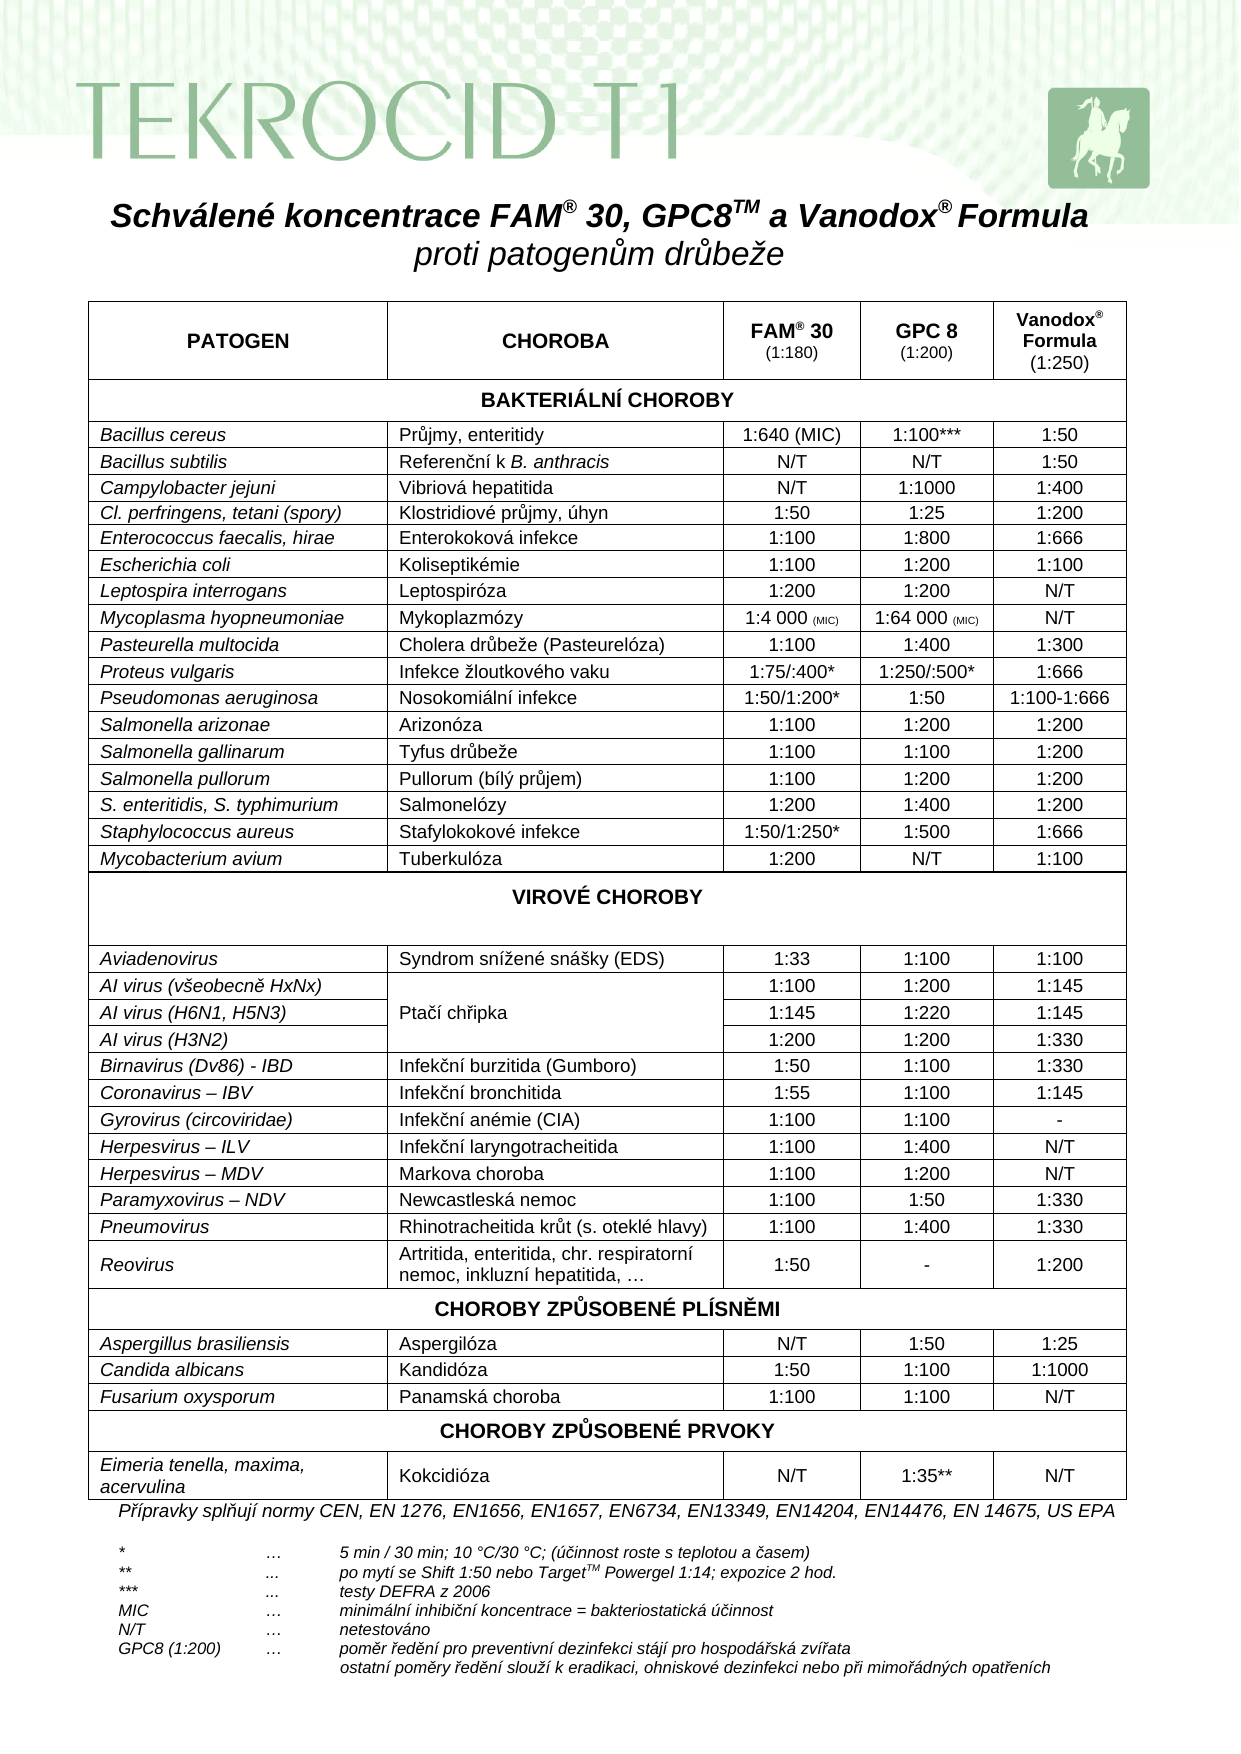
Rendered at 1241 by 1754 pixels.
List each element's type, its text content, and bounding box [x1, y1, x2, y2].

table_header GPC 8 (1:200) [861, 302, 993, 379]
table_cell 1:50 [994, 422, 1126, 447]
text N/T … netestováno [118, 1620, 1137, 1639]
table_cell Enterokoková infekce [388, 525, 723, 550]
table_cell Aviadenovirus [89, 946, 387, 972]
table_cell Escherichia coli [89, 551, 387, 577]
table_cell 1:1000 [861, 475, 993, 501]
table_cell 1:400 [861, 792, 993, 818]
table_cell 1:400 [861, 1134, 993, 1159]
table_cell Kandidóza [388, 1357, 723, 1383]
text GPC8 (1:200) … poměr ředění pro preventivní dezinfekci stájí pro hospodářská zvířata [118, 1639, 1137, 1658]
table_cell Coronavirus – IBV [89, 1080, 387, 1106]
text ostatní poměry ředění slouží k eradikaci, ohniskové dezinfekci nebo při mimořádných opatřeních [339, 1658, 1137, 1677]
table_cell Cholera drůbeže (Pasteurelóza) [388, 632, 723, 657]
table_cell AI virus (H6N1, H5N3) [89, 1000, 387, 1025]
table_cell 1:4 000 (MIC) [724, 605, 860, 631]
table_cell Průjmy, enteritidy [388, 422, 723, 447]
table_cell Mykoplazmózy [388, 605, 723, 631]
table_cell 1:145 [994, 1000, 1126, 1025]
table_cell Salmonella pullorum [89, 765, 387, 791]
table_cell Campylobacter jejuni [89, 475, 387, 501]
table_cell Herpesvirus – MDV [89, 1160, 387, 1186]
table_cell 1:666 [994, 525, 1126, 550]
table_cell 1:100 [724, 525, 860, 550]
table_cell Birnavirus (Dv86) - IBD [89, 1053, 387, 1079]
table_cell 1:100 [724, 1107, 860, 1132]
table_cell 1:145 [994, 973, 1126, 998]
table_cell AI virus (H3N2) [89, 1026, 387, 1052]
table_cell N/T [994, 1160, 1126, 1186]
table_cell 1:50 [861, 685, 993, 711]
table_cell 1:50/1:250* [724, 819, 860, 845]
table_cell - [994, 1107, 1126, 1132]
table_cell 1:145 [994, 1080, 1126, 1106]
table_cell Infekce žloutkového vaku [388, 658, 723, 684]
table_cell 1:200 [994, 792, 1126, 818]
table_cell Syndrom snížené snášky (EDS) [388, 946, 723, 972]
table_cell 1:330 [994, 1187, 1126, 1213]
table_cell Referenční k B. anthracis [388, 448, 723, 474]
table_cell Infekční laryngotracheitida [388, 1134, 723, 1159]
table_cell Leptospira interrogans [89, 578, 387, 604]
table_cell S. enteritidis, S. typhimurium [89, 792, 387, 818]
table_cell Aspergilóza [388, 1330, 723, 1356]
table_cell 1:666 [994, 658, 1126, 684]
table_cell Pasteurella multocida [89, 632, 387, 657]
table_cell Proteus vulgaris [89, 658, 387, 684]
table_cell 1:100 [724, 765, 860, 791]
table_cell 1:100 [994, 551, 1126, 577]
table_cell 1:50 [994, 448, 1126, 474]
table_cell 1:200 [994, 1241, 1126, 1288]
table_header CHOROBA [388, 302, 723, 379]
table_cell 1:35** [861, 1452, 993, 1499]
table_cell Nosokomiální infekce [388, 685, 723, 711]
table_cell Leptospiróza [388, 578, 723, 604]
table_cell 1:25 [994, 1330, 1126, 1356]
table_cell VIROVÉ CHOROBY [89, 873, 1126, 945]
table_cell 1:250/:500* [861, 658, 993, 684]
table_cell Artritida, enteritida, chr. respiratorní nemoc, inkluzní hepatitida, … [388, 1241, 723, 1288]
table_cell Tyfus drůbeže [388, 739, 723, 764]
table_cell N/T [994, 605, 1126, 631]
table_cell 1:25 [861, 502, 993, 523]
text * … 5 min / 30 min; 10 °C/30 °C; (účinnost roste s teplotou a časem) [118, 1543, 1137, 1562]
table_header FAM® 30 (1:180) [724, 302, 860, 379]
table_cell Tuberkulóza [388, 846, 723, 871]
table_cell Salmonella arizonae [89, 712, 387, 738]
table_cell 1:400 [861, 632, 993, 657]
table_cell 1:330 [994, 1053, 1126, 1079]
table_cell 1:100 [724, 1134, 860, 1159]
table_cell 1:200 [861, 578, 993, 604]
text *** ... testy DEFRA z 2006 [118, 1582, 1137, 1601]
table_cell Mycobacterium avium [89, 846, 387, 871]
text Přípravky splňují normy CEN, EN 1276, EN1656, EN1657, EN6734, EN13349, EN14204, EN14476, EN 14675, US EPA [118, 1500, 1137, 1522]
table_cell Panamská choroba [388, 1384, 723, 1409]
table_cell Pullorum (bílý průjem) [388, 765, 723, 791]
table_cell 1:100 [724, 551, 860, 577]
table_cell 1:640 (MIC) [724, 422, 860, 447]
table_cell 1:330 [994, 1214, 1126, 1239]
table_cell 1:75/:400* [724, 658, 860, 684]
table_cell 1:200 [724, 792, 860, 818]
table_header PATOGEN [89, 302, 387, 379]
table_cell 1:200 [861, 973, 993, 998]
table_cell 1:100*** [861, 422, 993, 447]
table_cell N/T [724, 1330, 860, 1356]
table_cell 1:100 [861, 1357, 993, 1383]
table_cell Newcastleská nemoc [388, 1187, 723, 1213]
table_cell 1:50/1:200* [724, 685, 860, 711]
table_cell N/T [994, 578, 1126, 604]
table_cell Pneumovirus [89, 1214, 387, 1239]
table_cell CHOROBY ZPŮSOBENÉ PLÍSNĚMI [89, 1289, 1126, 1329]
table_cell 1:300 [994, 632, 1126, 657]
table_cell Paramyxovirus – NDV [89, 1187, 387, 1213]
table_cell Herpesvirus – ILV [89, 1134, 387, 1159]
table_cell CHOROBY ZPŮSOBENÉ PRVOKY [89, 1411, 1126, 1451]
table_cell 1:50 [724, 1357, 860, 1383]
table_cell 1:50 [724, 1241, 860, 1288]
table_cell Koliseptikémie [388, 551, 723, 577]
table_cell 1:50 [724, 1053, 860, 1079]
table_cell 1:100 [861, 1384, 993, 1409]
table_cell Rhinotracheitida krůt (s. oteklé hlavy) [388, 1214, 723, 1239]
text ** ... po mytí se Shift 1:50 nebo TargetTM Powergel 1:14; expozice 2 hod. [118, 1562, 1137, 1582]
table_cell Gyrovirus (circoviridae) [89, 1107, 387, 1132]
table_cell 1:666 [994, 819, 1126, 845]
table_cell Staphylococcus aureus [89, 819, 387, 845]
table_cell Salmonelózy [388, 792, 723, 818]
table_cell 1:33 [724, 946, 860, 972]
table_cell N/T [994, 1134, 1126, 1159]
table_cell N/T [861, 448, 993, 474]
table_cell N/T [994, 1384, 1126, 1409]
table_cell 1:100 [861, 946, 993, 972]
table_header Vanodox® Formula (1:250) [994, 302, 1126, 379]
table_cell Reovirus [89, 1241, 387, 1288]
table_cell 1:800 [861, 525, 993, 550]
table_cell Pseudomonas aeruginosa [89, 685, 387, 711]
text proti patogenům drůbeže [62, 234, 1137, 272]
table_cell 1:50 [724, 502, 860, 523]
table_cell Bacillus subtilis [89, 448, 387, 474]
table_cell 1:200 [994, 739, 1126, 764]
table_cell Infekční anémie (CIA) [388, 1107, 723, 1132]
table_cell 1:100-1:666 [994, 685, 1126, 711]
table_cell 1:200 [994, 765, 1126, 791]
table_cell 1:200 [861, 712, 993, 738]
table_cell 1:200 [861, 1160, 993, 1186]
table_cell 1:400 [861, 1214, 993, 1239]
table_cell 1:100 [994, 846, 1126, 871]
table_cell Arizonóza [388, 712, 723, 738]
table_cell Stafylokokové infekce [388, 819, 723, 845]
table_cell 1:100 [724, 1384, 860, 1409]
table_cell 1:220 [861, 1000, 993, 1025]
table_cell 1:100 [861, 1107, 993, 1132]
table_cell 1:200 [994, 502, 1126, 523]
table_cell 1:100 [724, 973, 860, 998]
table_cell - [861, 1241, 993, 1288]
table_cell 1:200 [724, 578, 860, 604]
table_cell 1:145 [724, 1000, 860, 1025]
table_cell Eimeria tenella, maxima, acervulina [89, 1452, 387, 1499]
table_cell Fusarium oxysporum [89, 1384, 387, 1409]
table_cell N/T [724, 448, 860, 474]
text MIC … minimální inhibiční koncentrace = bakteriostatická účinnost [118, 1601, 1137, 1620]
table_cell 1:100 [861, 1053, 993, 1079]
table_cell N/T [724, 475, 860, 501]
table_cell Klostridiové průjmy, úhyn [388, 502, 723, 523]
table_cell 1:55 [724, 1080, 860, 1106]
table_cell 1:200 [724, 1026, 860, 1052]
table_cell 1:100 [724, 712, 860, 738]
table_cell 1:200 [724, 846, 860, 871]
table_cell N/T [724, 1452, 860, 1499]
table_cell 1:330 [994, 1026, 1126, 1052]
table_cell Infekční bronchitida [388, 1080, 723, 1106]
table_cell Enterococcus faecalis, hirae [89, 525, 387, 550]
table_cell 1:50 [861, 1330, 993, 1356]
table_cell Aspergillus brasiliensis [89, 1330, 387, 1356]
table_cell 1:100 [724, 632, 860, 657]
table_cell Candida albicans [89, 1357, 387, 1383]
table_cell 1:100 [724, 1160, 860, 1186]
table_cell 1:100 [994, 946, 1126, 972]
table_cell 1:100 [861, 1080, 993, 1106]
table_cell 1:1000 [994, 1357, 1126, 1383]
table_cell 1:100 [724, 1187, 860, 1213]
table_cell 1:200 [994, 712, 1126, 738]
table_cell 1:50 [861, 1187, 993, 1213]
text Schválené koncentrace FAM® 30, GPC8TM a Vanodox® Formula [62, 196, 1137, 234]
table_cell 1:200 [861, 551, 993, 577]
table_cell 1:200 [861, 1026, 993, 1052]
table_cell Cl. perfringens, tetani (spory) [89, 502, 387, 523]
table_cell Salmonella gallinarum [89, 739, 387, 764]
table_cell Bacillus cereus [89, 422, 387, 447]
table_cell AI virus (všeobecně HxNx) [89, 973, 387, 998]
table_cell Ptačí chřipka [388, 973, 723, 1052]
table_cell 1:100 [724, 739, 860, 764]
table_cell Kokcidióza [388, 1452, 723, 1499]
table_cell Mycoplasma hyopneumoniae [89, 605, 387, 631]
table_cell Infekční burzitida (Gumboro) [388, 1053, 723, 1079]
table_cell N/T [861, 846, 993, 871]
table_cell 1:400 [994, 475, 1126, 501]
table_cell 1:100 [724, 1214, 860, 1239]
table_cell 1:500 [861, 819, 993, 845]
table_cell N/T [994, 1452, 1126, 1499]
table_cell BAKTERIÁLNÍ CHOROBY [89, 380, 1126, 421]
table_cell Markova choroba [388, 1160, 723, 1186]
table_cell 1:100 [861, 739, 993, 764]
table_cell Vibriová hepatitida [388, 475, 723, 501]
table_cell 1:64 000 (MIC) [861, 605, 993, 631]
table_cell 1:200 [861, 765, 993, 791]
